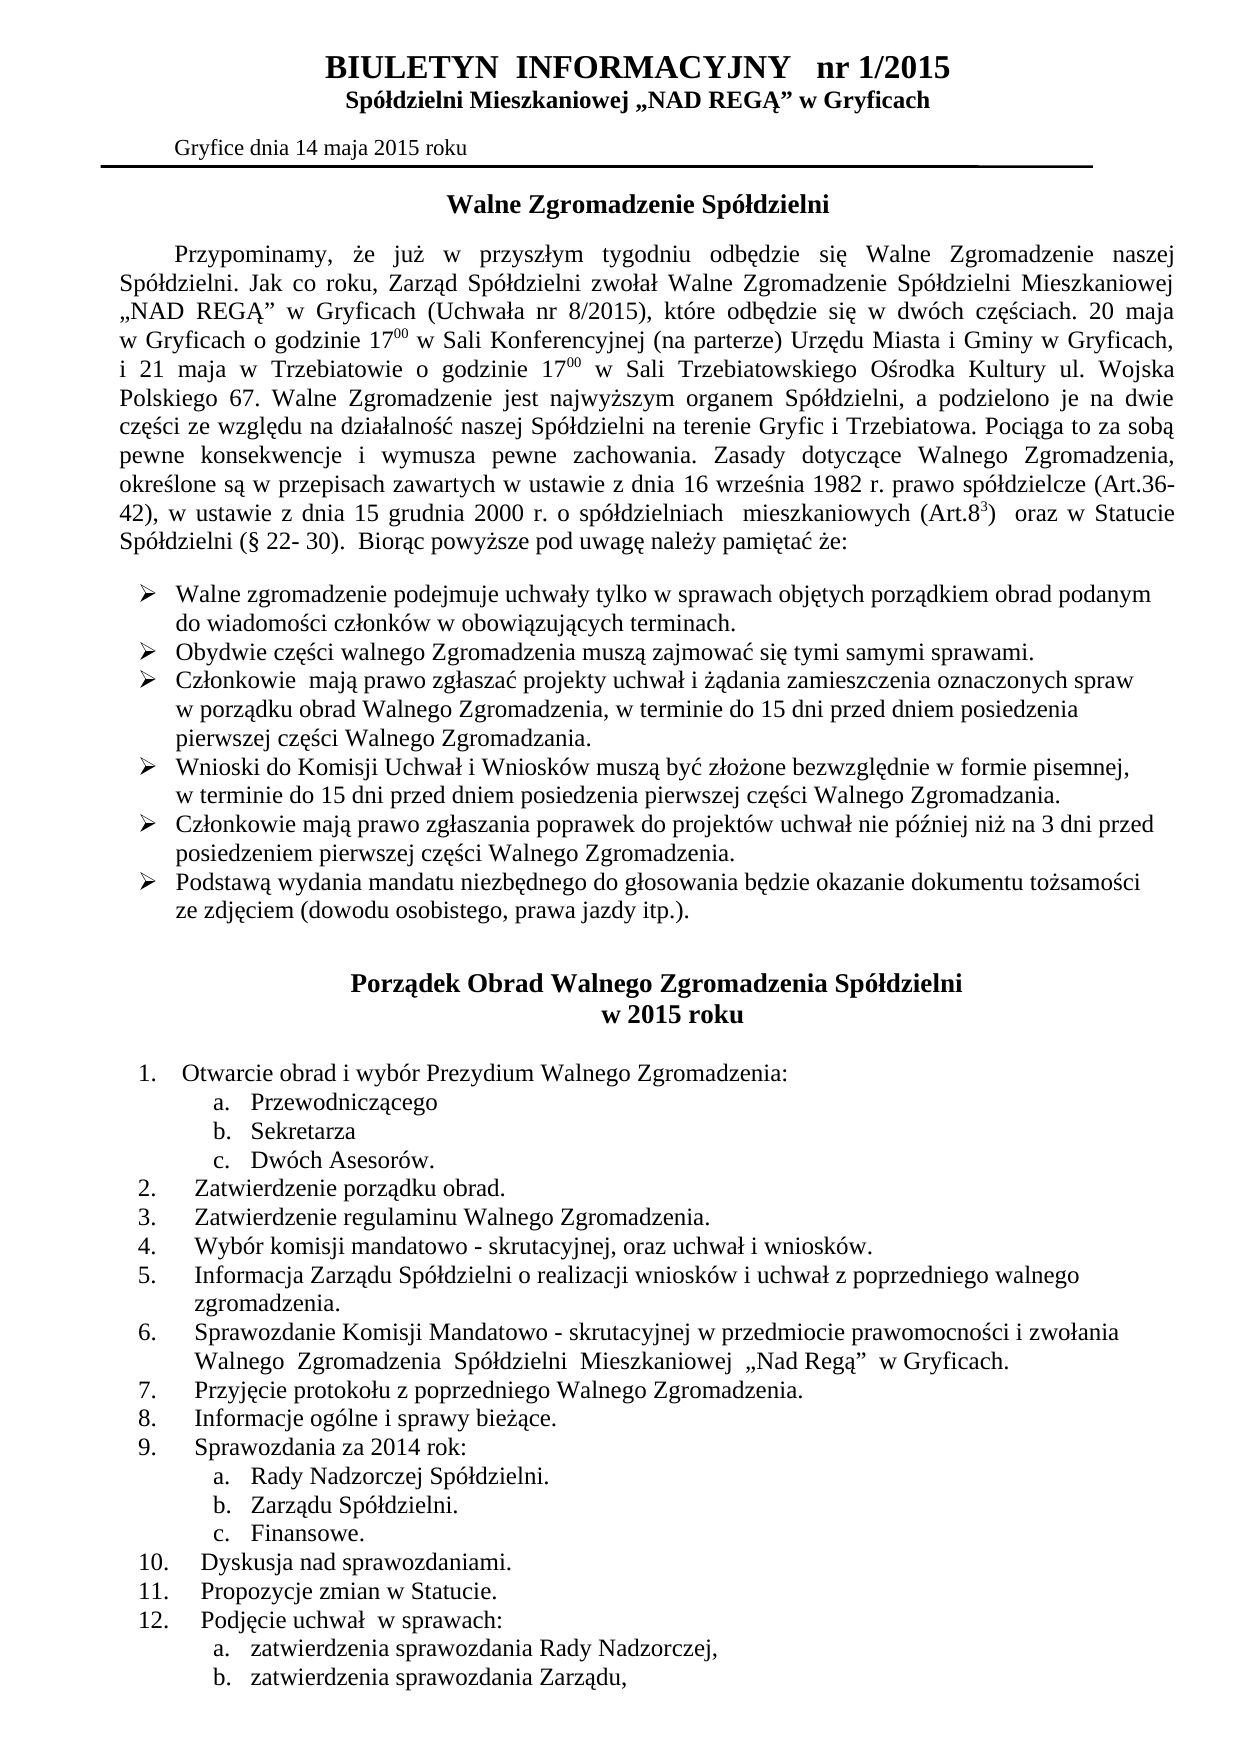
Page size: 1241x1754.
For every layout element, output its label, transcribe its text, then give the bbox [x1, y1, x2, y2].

list Podjęcie uchwał w sprawach: [138, 1605, 1175, 1633]
list Dwóch Asesorów. [213, 1145, 1175, 1173]
text ze zdjęciem (dowodu osobistego, prawa jazdy itp.). [175, 896, 1175, 924]
list Informacja Zarządu Spółdzielni o realizacji wniosków i uchwał z poprzedniego walnego zgromadzenia. [138, 1260, 1175, 1317]
list Zatwierdzenie porządku obrad. [138, 1173, 1175, 1202]
list Sekretarza [213, 1116, 1175, 1145]
list zatwierdzenia sprawozdania Zarządu, [213, 1662, 1175, 1691]
text Przypominamy, że już w przyszłym tygodniu odbędzie się Walne Zgromadzenie naszej Spółdzielni. Jak co roku, Zarząd Spółdzielni zwołał Walne Zgromadzenie Spółdzielni Mieszkaniowej „NAD REGĄ” w Gryficach (Uchwała nr 8/2015), które odbędzie się w dwóch częściach. 20 maja w Gryficach o godzinie 1700 w Sali Konferencyjnej (na parterze) Urzędu Miasta i Gminy w Gryficach, i 21 maja w Trzebiatowie o godzinie 1700 w Sali Trzebiatowskiego Ośrodka Kultury ul. Wojska Polskiego 67. Walne Zgromadzenie jest najwyższym organem Spółdzielni, a podzielono je na dwie części ze względu na działalność naszej Spółdzielni na terenie Gryfic i Trzebiatowa. Pociąga to za sobą pewne konsekwencje i wymusza pewne zachowania. Zasady dotyczące Walnego Zgromadzenia, określone są w przepisach zawartych w ustawie z dnia 16 września 1982 r. prawo spółdzielcze (Art.36-42), w ustawie z dnia 15 grudnia 2000 r. o spółdzielniach mieszkaniowych (Art.83) oraz w Statucie Spółdzielni (§ 22- 30). Biorąc powyższe pod uwagę należy pamiętać że: [119, 239, 1175, 555]
text Porządek Obrad Walnego Zgromadzenia Spółdzielni [138, 967, 1175, 998]
list Propozycje zmian w Statucie. [138, 1576, 1175, 1605]
list Informacje ogólne i sprawy bieżące. [138, 1403, 1175, 1432]
list Członkowie mają prawo zgłaszania poprawek do projektów uchwał nie później niż na 3 dni przed posiedzeniem pierwszej części Walnego Zgromadzenia. [138, 809, 1175, 867]
text 1. Otwarcie obrad i wybór Prezydium Walnego Zgromadzenia: [138, 1058, 1175, 1087]
text Walne Zgromadzenie Spółdzielni [100, 189, 1175, 220]
list Zarządu Spółdzielni. [213, 1490, 1175, 1518]
list Obydwie części walnego Zgromadzenia muszą zajmować się tymi samymi sprawami. [138, 637, 1175, 666]
text w 2015 roku [138, 998, 1175, 1030]
list Przyjęcie protokołu z poprzedniego Walnego Zgromadzenia. [138, 1375, 1175, 1403]
text Gryfice dnia 14 maja 2015 roku [100, 133, 1175, 160]
list Zatwierdzenie regulaminu Walnego Zgromadzenia. [138, 1202, 1175, 1231]
list Rady Nadzorczej Spółdzielni. [213, 1461, 1175, 1490]
list Wnioski do Komisji Uchwał i Wniosków muszą być złożone bezwzględnie w formie pisemnej, w terminie do 15 dni przed dniem posiedzenia pierwszej części Walnego Zgromadzania. [138, 752, 1175, 809]
list zatwierdzenia sprawozdania Rady Nadzorczej, [213, 1633, 1175, 1662]
list Sprawozdania za 2014 rok: [138, 1432, 1175, 1461]
text Spółdzielni Mieszkaniowej „NAD REGĄ” w Gryficach [100, 86, 1175, 114]
list Sprawozdanie Komisji Mandatowo - skrutacyjnej w przedmiocie prawomocności i zwołania Walnego Zgromadzenia Spółdzielni Mieszkaniowej „Nad Regą” w Gryficach. [138, 1317, 1175, 1375]
list Walne zgromadzenie podejmuje uchwały tylko w sprawach objętych porządkiem obrad podanym do wiadomości członków w obowiązujących terminach. [138, 579, 1175, 637]
list Przewodniczącego [213, 1087, 1175, 1116]
list Podstawą wydania mandatu niezbędnego do głosowania będzie okazanie dokumentu tożsamości [138, 867, 1175, 896]
list Dyskusja nad sprawozdaniami. [138, 1547, 1175, 1576]
list Wybór komisji mandatowo - skrutacyjnej, oraz uchwał i wniosków. [138, 1231, 1175, 1260]
text BIULETYN INFORMACYJNY nr 1/2015 [100, 47, 1175, 86]
list Członkowie mają prawo zgłaszać projekty uchwał i żądania zamieszczenia oznaczonych spraw w porządku obrad Walnego Zgromadzenia, w terminie do 15 dni przed dniem posiedzenia pierwszej części Walnego Zgromadzania. [138, 666, 1175, 752]
list Finansowe. [213, 1518, 1175, 1547]
